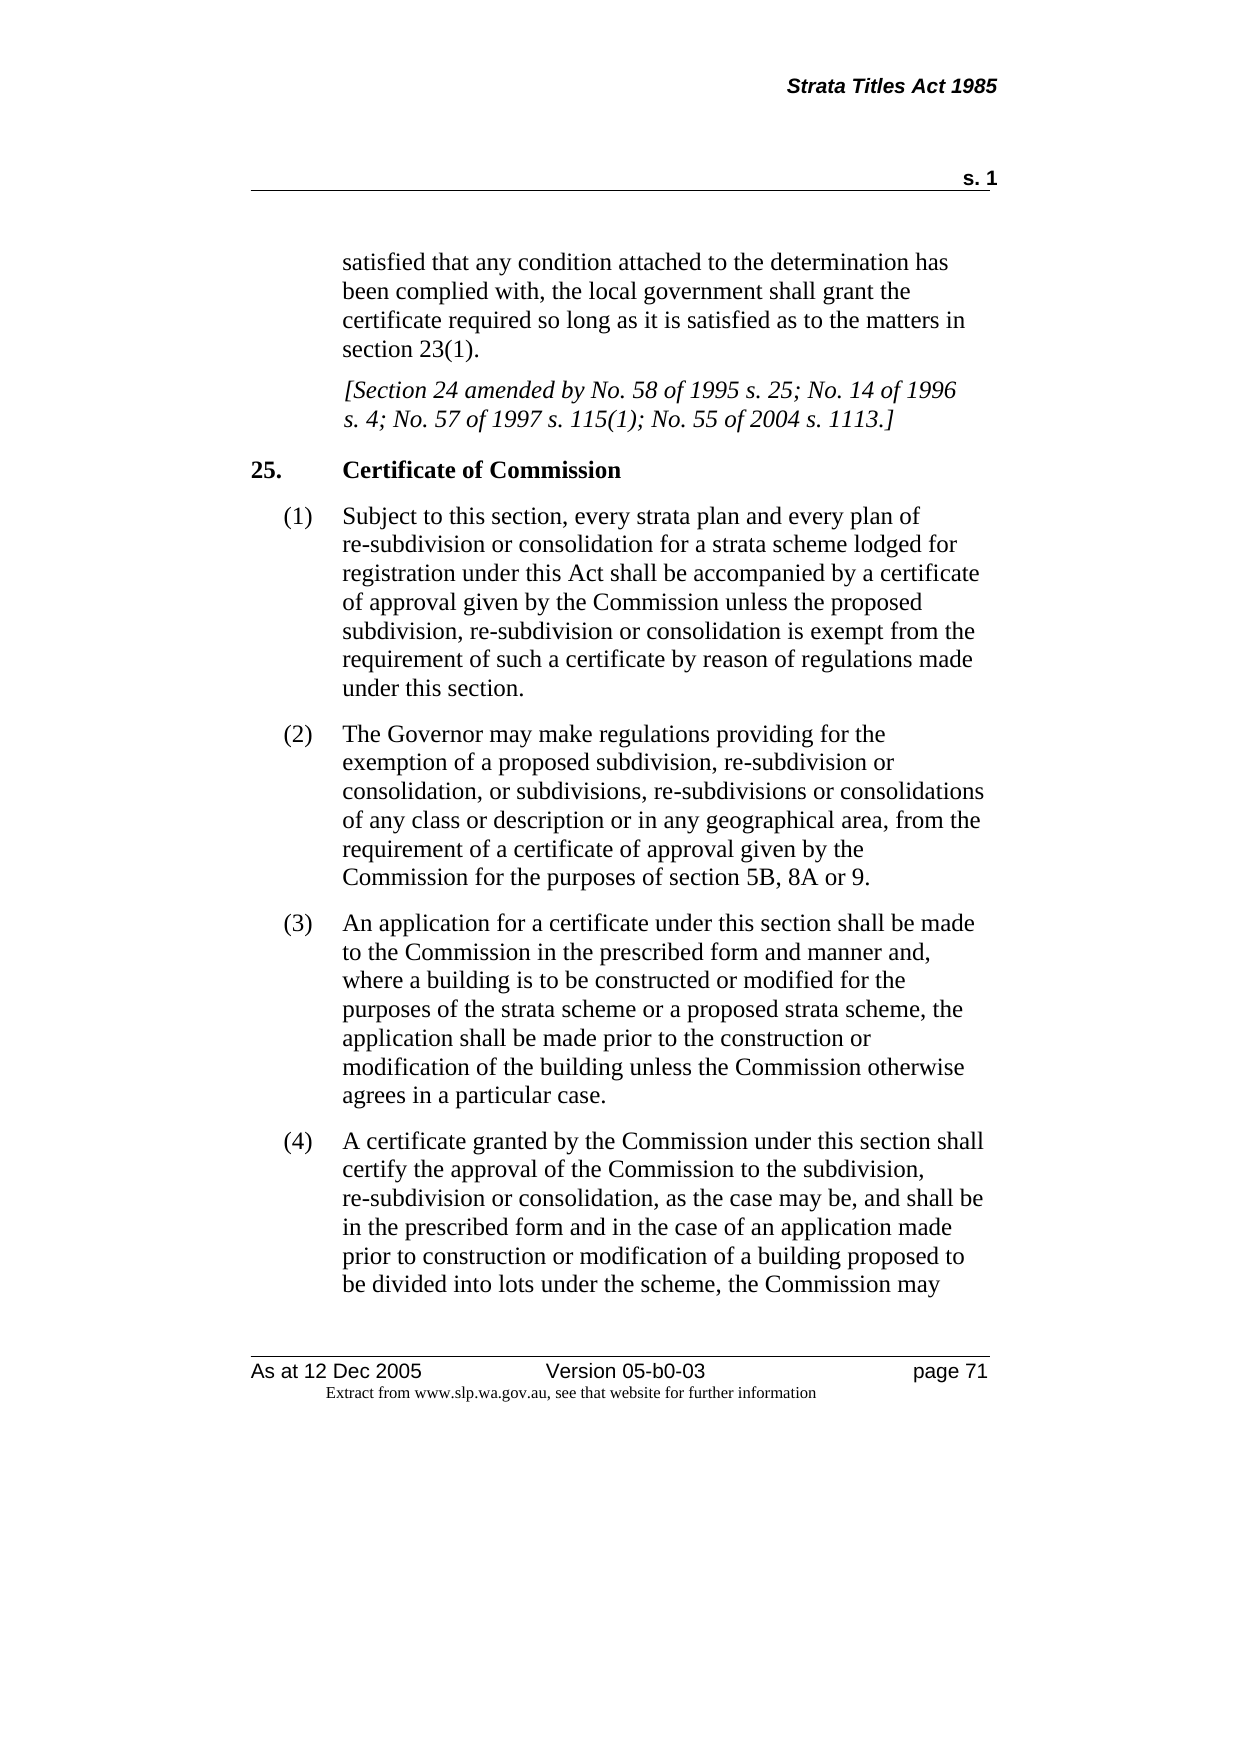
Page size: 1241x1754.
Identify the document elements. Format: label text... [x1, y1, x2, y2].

text (3) An application for a certificate under this section shall be made to the Commission in the prescribed form and manner and, where a building is to be constructed or modified for the purposes of the strata scheme or a proposed strata scheme, the application shall be made prior to the construction or modification of the building unless the Commission otherwise agrees in a particular case. [251, 908, 990, 1109]
text [Section 24 amended by No. 58 of 1995 s. 25; No. 14 of 1996 s. 4; No. 57 of 1997 s. 115(1); No. 55 of 2004 s. 1113.] [251, 375, 990, 432]
subtitle 25. Certificate of Commission [251, 455, 990, 484]
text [251, 247, 990, 362]
text (2) The Governor may make regulations providing for the exemption of a proposed subdivision, re-subdivision or consolidation, or subdivisions, re-subdivisions or consolidations of any class or description or in any geographical area, from the requirement of a certificate of approval given by the Commission for the purposes of section 5B, 8A or 9. [251, 719, 990, 891]
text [251, 1126, 990, 1298]
text (1) Subject to this section, every strata plan and every plan of re-subdivision or consolidation for a strata scheme lodged for registration under this Act shall be accompanied by a certificate of approval given by the Commission unless the proposed subdivision, re-subdivision or consolidation is exempt from the requirement of such a certificate by reason of regulations made under this section. [251, 501, 990, 702]
